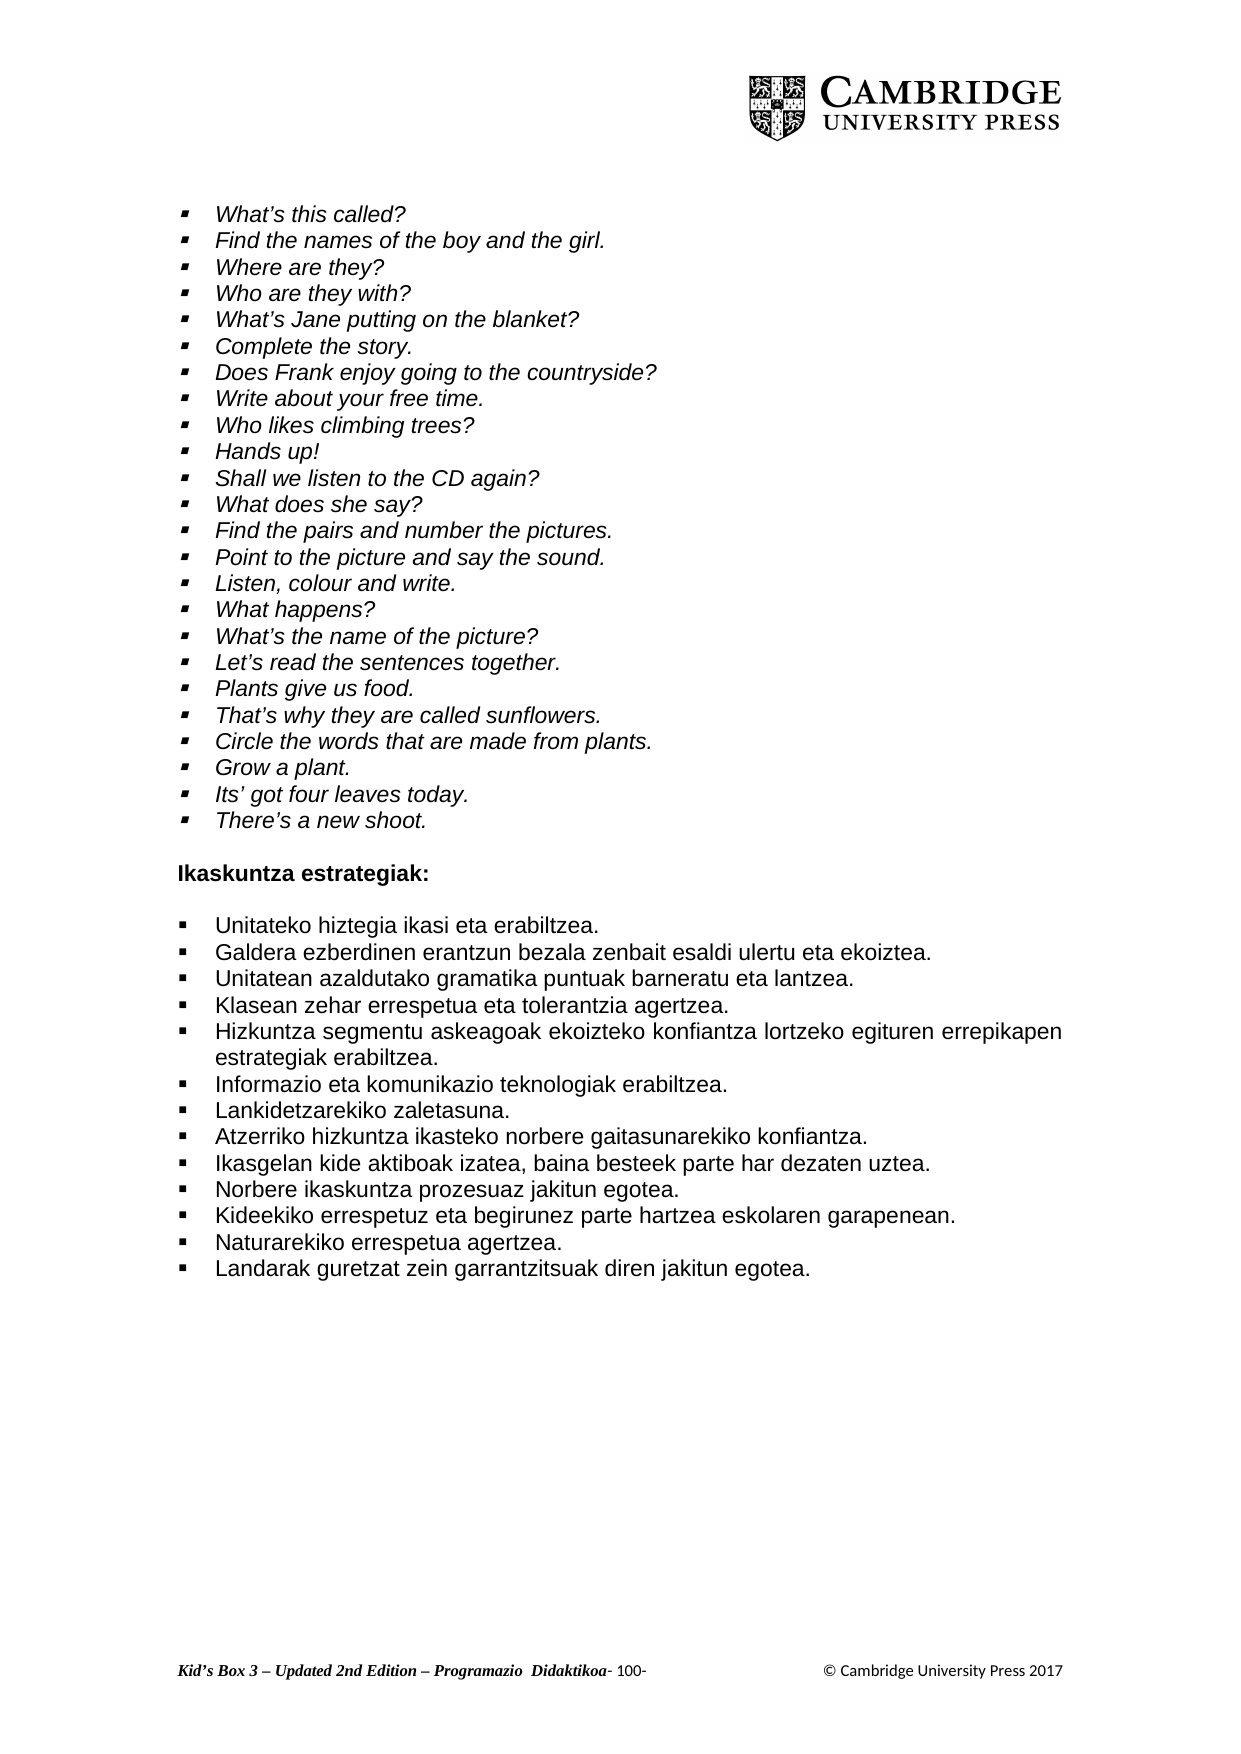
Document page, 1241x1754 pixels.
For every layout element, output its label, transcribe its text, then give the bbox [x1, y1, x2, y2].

title Kideekiko errespetuz eta begirunez parte hartzea eskolaren garapenean. [177, 1202, 1063, 1229]
title Its’ got four leaves today. [177, 781, 1063, 807]
title Point to the picture and say the sound. [177, 543, 1063, 570]
title Find the names of the boy and the girl. [177, 227, 1063, 254]
title Shall we listen to the CD again? [177, 464, 1063, 491]
picture [746, 73, 1064, 144]
title Who likes climbing trees? [177, 412, 1063, 438]
title What’s Jane putting on the blanket? [177, 306, 1063, 333]
title Grow a plant. [177, 754, 1063, 781]
title What’s this called? [177, 201, 1063, 227]
title Hizkuntza segmentu askeagoak ekoizteko konfiantza lortzeko egituren errepikapen estrategiak erabiltzea. [177, 1018, 1063, 1071]
title Informazio eta komunikazio teknologiak erabiltzea. [177, 1071, 1063, 1097]
title Does Frank enjoy going to the countryside? [177, 359, 1063, 385]
title Complete the story. [177, 333, 1063, 359]
title What happens? [177, 596, 1063, 623]
title Landarak guretzat zein garrantzitsuak diren jakitun egotea. [177, 1255, 1063, 1281]
title There’s a new shoot. [177, 807, 1063, 833]
title Lankidetzarekiko zaletasuna. [177, 1097, 1063, 1123]
title Hands up! [177, 438, 1063, 464]
title Unitatean azaldutako gramatika puntuak barneratu eta lantzea. [177, 965, 1063, 992]
title Circle the words that are made from plants. [177, 728, 1063, 754]
title Let’s read the sentences together. [177, 649, 1063, 675]
title Where are they? [177, 254, 1063, 280]
title Who are they with? [177, 280, 1063, 306]
title Write about your free time. [177, 385, 1063, 412]
title Unitateko hiztegia ikasi eta erabiltzea. [177, 912, 1063, 939]
title Naturarekiko errespetua agertzea. [177, 1229, 1063, 1255]
title Klasean zehar errespetua eta tolerantzia agertzea. [177, 992, 1063, 1018]
title Galdera ezberdinen erantzun bezala zenbait esaldi ulertu eta ekoiztea. [177, 939, 1063, 965]
title Norbere ikaskuntza prozesuaz jakitun egotea. [177, 1176, 1063, 1202]
title Plants give us food. [177, 675, 1063, 702]
title Find the pairs and number the pictures. [177, 517, 1063, 543]
title Atzerriko hizkuntza ikasteko norbere gaitasunarekiko konfiantza. [177, 1123, 1063, 1150]
title What does she say? [177, 491, 1063, 517]
title Ikaskuntza estrategiak: [177, 860, 1063, 886]
title Listen, colour and write. [177, 570, 1063, 596]
title That’s why they are called sunflowers. [177, 702, 1063, 728]
title Ikasgelan kide aktiboak izatea, baina besteek parte har dezaten uztea. [177, 1150, 1063, 1176]
title What’s the name of the picture? [177, 623, 1063, 649]
